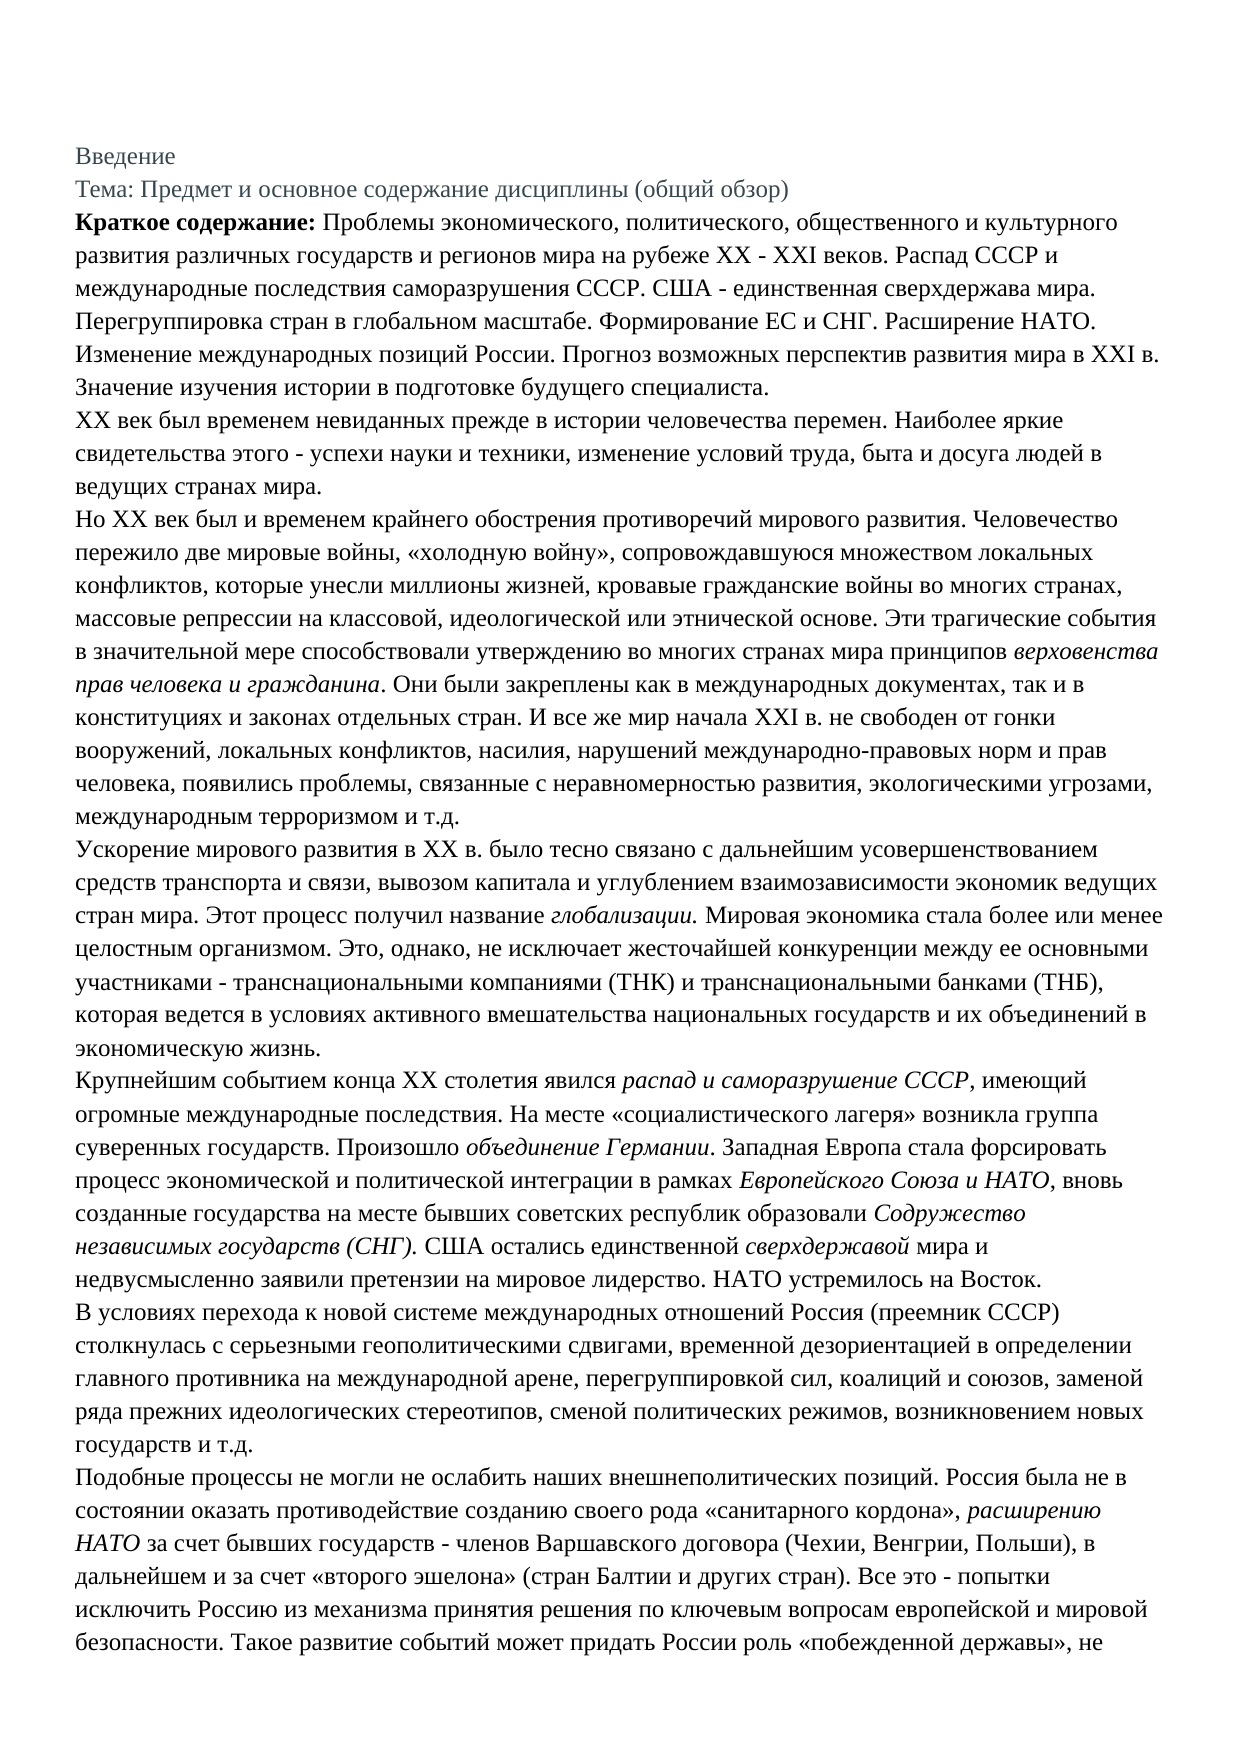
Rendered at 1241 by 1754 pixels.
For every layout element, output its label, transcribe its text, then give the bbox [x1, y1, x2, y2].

text Крупнейшим событием конца XX столетия явился распад и саморазрушение СССР, имеющий огромные международные последствия. На месте «социалистического лагеря» возникла группа суверенных государств. Произошло объединение Германии. Западная Европа стала форсировать процесс экономической и политической интеграции в рамках Европейского Союза и НАТО, вновь созданные государства на месте бывших советских республик образовали Содружество независимых государств (СНГ). США остались единственной сверхдержавой мира и недвусмысленно заявили претензии на мировое лидерство. НАТО устремилось на Восток. [75, 1066, 1165, 1292]
text В условиях перехода к новой системе международных отношений Россия (преемник СССР) столкнулась с серьезными геополитическими сдвигами, временной дезориентацией в определении главного противника на международной арене, перегруппировкой сил, коалиций и союзов, заменой ряда прежних идеологических стереотипов, сменой политических режимов, возникновением новых государств и т.д. [75, 1297, 1165, 1458]
subtitle Тема: Предмет и основное содержание дисциплины (общий обзор) [75, 174, 1165, 203]
text Но XX век был и временем крайнего обострения противоречий мирового развития. Человечество пережило две мировые войны, «холодную войну», сопровождавшуюся множеством локальных конфликтов, которые унесли миллионы жизней, кровавые гражданские войны во многих странах, массовые репрессии на классовой, идеологической или этнической основе. Эти трагические события в значительной мере способствовали утверждению во многих странах мира принципов верховенства прав человека и гражданина. Они были закреплены как в международных документах, так и в конституциях и законах отдельных стран. И все же мир начала XXI в. не свободен от гонки вооружений, локальных конфликтов, насилия, нарушений международно-правовых норм и прав человека, появились проблемы, связанные с неравномерностью развития, экологическими угрозами, международным терроризмом и т.д. [75, 504, 1165, 830]
text XX век был временем невиданных прежде в истории человечества перемен. Наиболее яркие свидетельства этого - успехи науки и техники, изменение условий труда, быта и досуга людей в ведущих странах мира. [75, 405, 1165, 500]
text Краткое содержание: Проблемы экономического, политического, общественного и культурного развития различных государств и регионов мира на рубеже XX - XXI веков. Распад СССР и международные последствия саморазрушения СССР. США - единственная сверхдержава мира. Перегруппировка стран в глобальном масштабе. Формирование ЕС и СНГ. Расширение НАТО. Изменение международных позиций России. Прогноз возможных перспектив развития мира в XXI в. Значение изучения истории в подготовке будущего специалиста. [75, 207, 1165, 401]
subtitle Введение [75, 141, 1165, 170]
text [75, 1462, 1165, 1656]
text Ускорение мирового развития в XX в. было тесно связано с дальнейшим усовершенствованием средств транспорта и связи, вывозом капитала и углублением взаимозависимости экономик ведущих стран мира. Этот процесс получил название глобализации. Мировая экономика стала более или менее целостным организмом. Это, однако, не исключает жесточайшей конкуренции между ее основными участниками - транснациональными компаниями (ТНК) и транснациональными банками (ТНБ), которая ведется в условиях активного вмешательства национальных государств и их объединений в экономическую жизнь. [75, 834, 1165, 1061]
